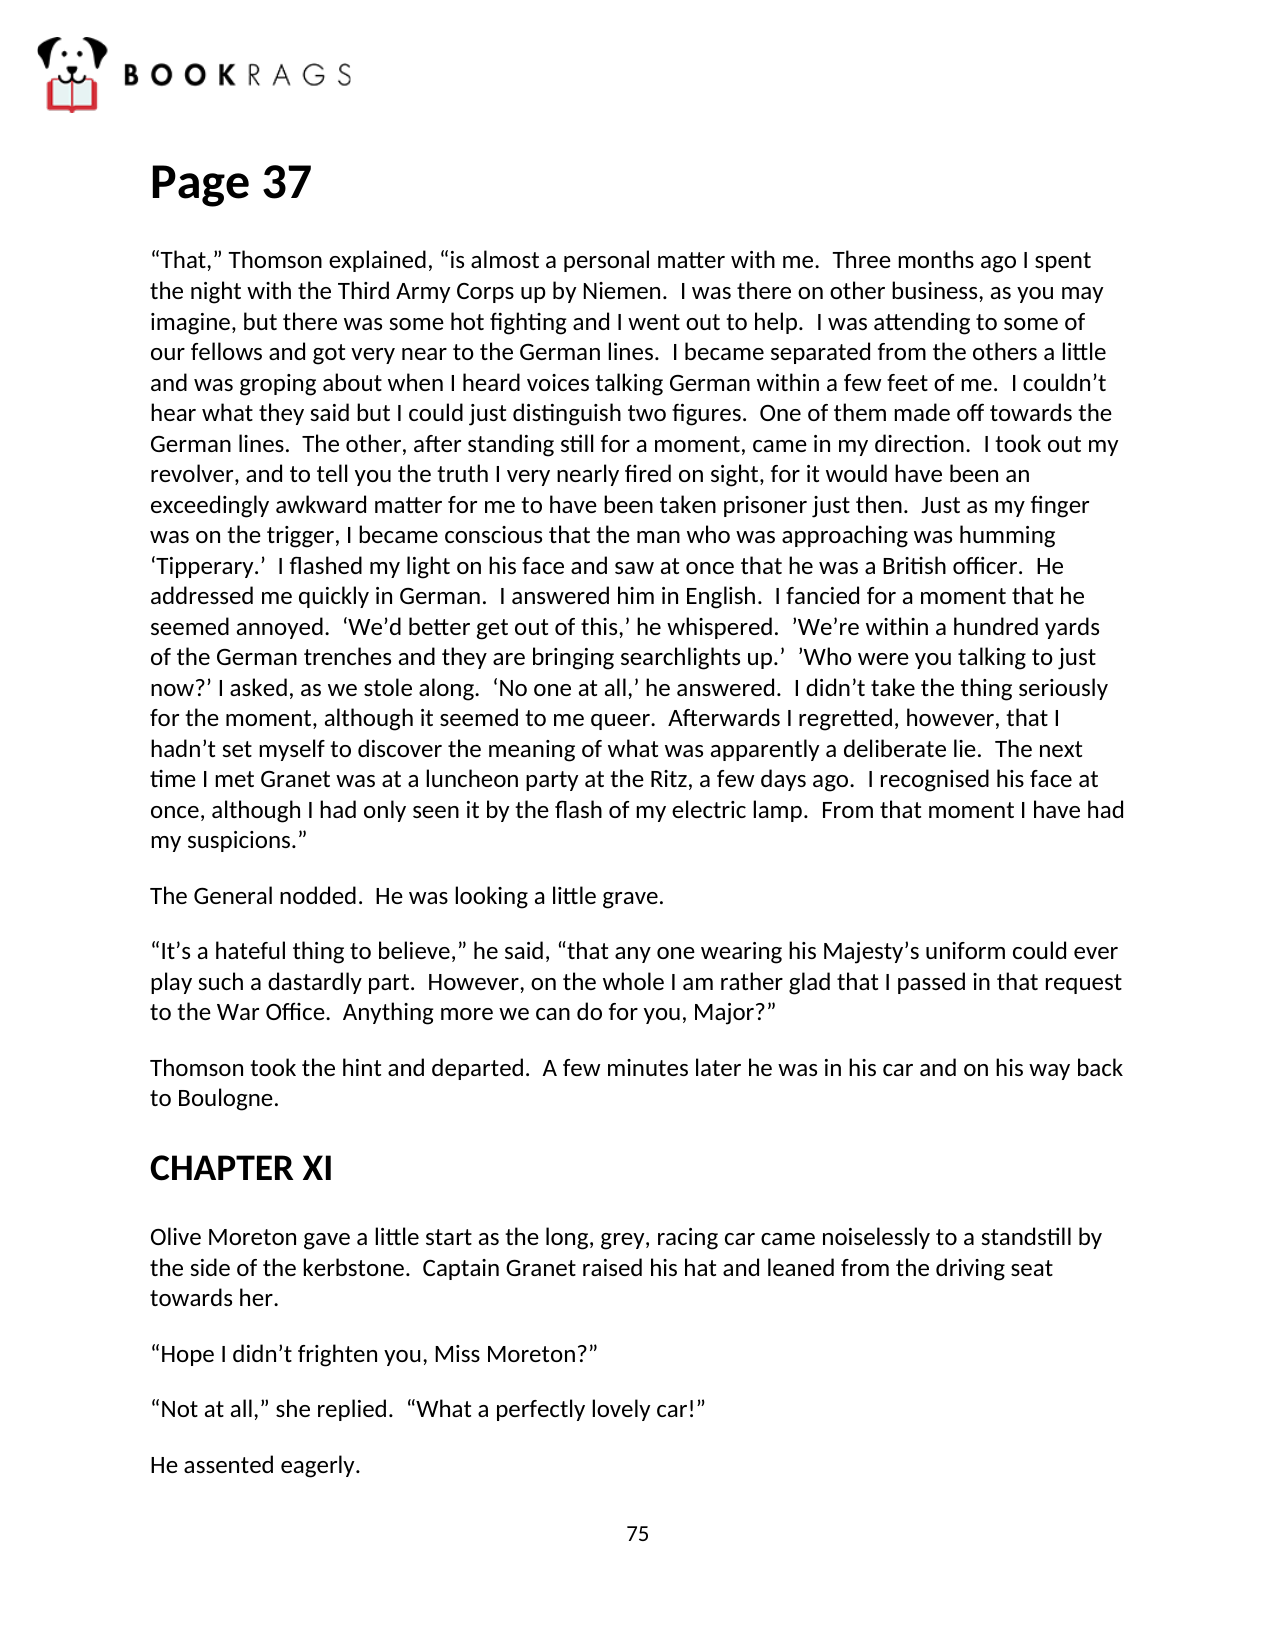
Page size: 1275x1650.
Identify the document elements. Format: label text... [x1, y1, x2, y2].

text Olive Moreton gave a little start as the long, grey, racing car came noiselessly to a standstill by the side of the kerbstone. Captain Granet raised his hat and leaned from the driving seat towards her. [150, 1221, 1125, 1313]
text Thomson took the hint and departed. A few minutes later he was in his car and on his way back to Boulogne. [150, 1052, 1125, 1113]
text Page 37 [150, 150, 1125, 211]
picture [37, 37, 351, 113]
text “Not at all,” she replied. “What a perfectly lovely car!” [150, 1393, 1125, 1424]
text “It’s a hateful thing to believe,” he said, “that any one wearing his Majesty’s uniform could ever play such a dastardly part. However, on the whole I am rather glad that I passed in that request to the War Office. Anything more we can do for you, Major?” [150, 936, 1125, 1027]
text “That,” Thomson explained, “is almost a personal matter with me. Three months ago I spent the night with the Third Army Corps up by Niemen. I was there on other business, as you may imagine, but there was some hot fighting and I went out to help. I was attending to some of our fellows and got very near to the German lines. I became separated from the others a little and was groping about when I heard voices talking German within a few feet of me. I couldn’t hear what they said but I could just distinguish two figures. One of them made off towards the German lines. The other, after standing still for a moment, came in my direction. I took out my revolver, and to tell you the truth I very nearly fired on sight, for it would have been an exceedingly awkward matter for me to have been taken prisoner just then. Just as my finger was on the trigger, I became conscious that the man who was approaching was humming ‘Tipperary.’ I flashed my light on his face and saw at once that he was a British officer. He addressed me quickly in German. I answered him in English. I fancied for a moment that he seemed annoyed. ‘We’d better get out of this,’ he whispered. ’We’re within a hundred yards of the German trenches and they are bringing searchlights up.’ ’Who were you talking to just now?’ I asked, as we stole along. ‘No one at all,’ he answered. I didn’t take the thing seriously for the moment, although it seemed to me queer. Afterwards I regretted, however, that I hadn’t set myself to discover the meaning of what was apparently a deliberate lie. The next time I met Granet was at a luncheon party at the Ritz, a few days ago. I recognised his face at once, although I had only seen it by the flash of my electric lamp. From that moment I have had my suspicions.” [150, 244, 1125, 855]
text “Hope I didn’t frighten you, Miss Moreton?” [150, 1338, 1125, 1368]
text The General nodded. He was looking a little grave. [150, 880, 1125, 911]
text He assented eagerly. [150, 1449, 1125, 1479]
text CHAPTER XI [150, 1144, 1125, 1190]
